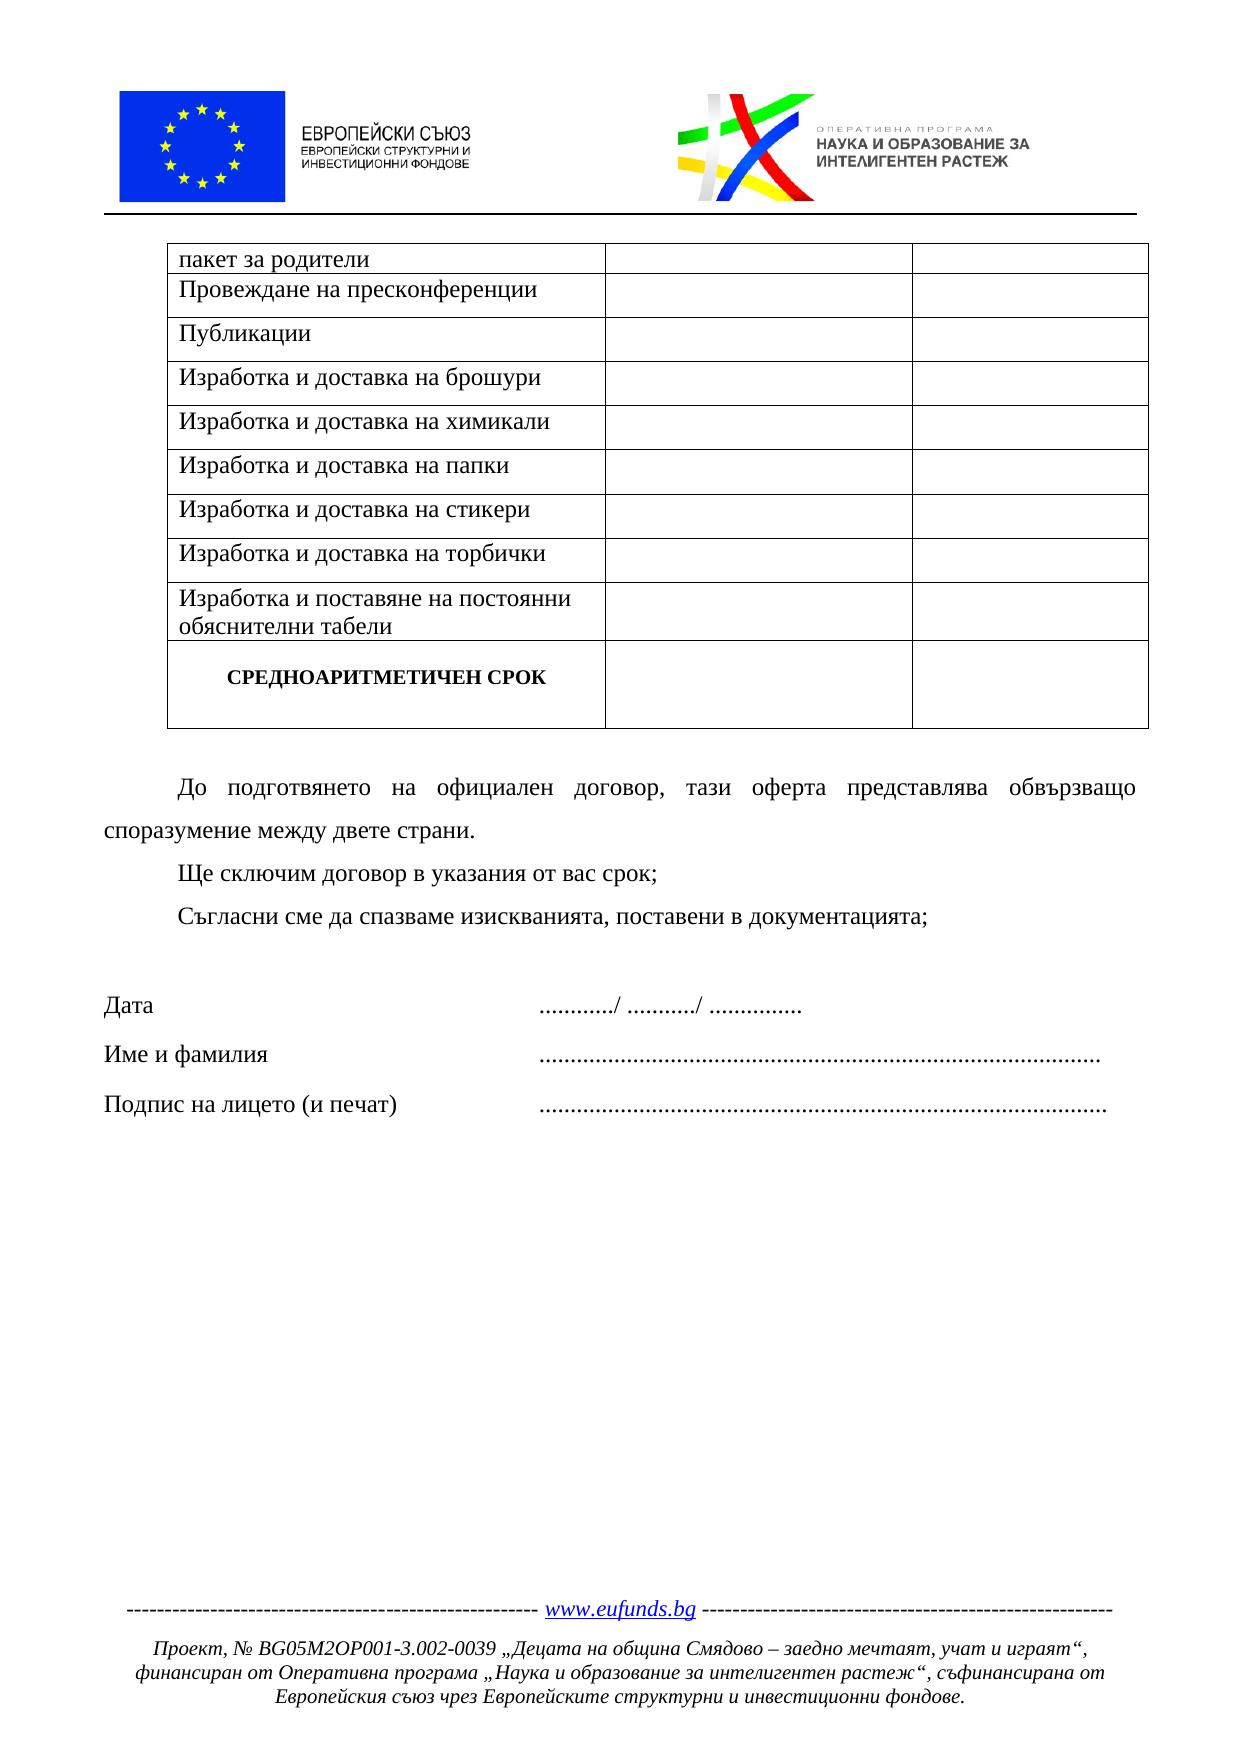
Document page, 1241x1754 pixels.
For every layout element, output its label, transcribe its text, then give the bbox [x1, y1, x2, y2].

table_cell [606, 450, 912, 493]
table_cell Подпис на лицето (и печат) [100, 1086, 535, 1135]
table_cell Изработка и доставка на стикери [168, 495, 605, 537]
picture [103, 73, 510, 211]
table_cell [606, 318, 912, 361]
text Съгласни сме да спазваме изискванията, поставени в документацията; [103, 901, 1137, 930]
table_cell Изработка и доставка на торбички [168, 539, 605, 582]
table_cell [606, 495, 912, 537]
table_cell [606, 362, 912, 405]
table_cell [606, 641, 912, 727]
table_cell СРЕДНОАРИТМЕТИЧЕН СРОК [168, 641, 605, 727]
table_cell Име и фамилия [100, 1036, 535, 1086]
table_cell [606, 583, 912, 640]
table_cell [606, 406, 912, 449]
table_cell [913, 406, 1148, 449]
table_cell Изработка и доставка на папки [168, 450, 605, 493]
table_cell [913, 244, 1148, 273]
table_header ............/ .........../ ............... [535, 987, 1110, 1036]
table_cell [913, 274, 1148, 317]
text Ще сключим договор в указания от вас срок; [103, 858, 1137, 887]
table_cell ........................................................................................... [535, 1086, 1110, 1135]
table_cell [913, 539, 1148, 582]
table_cell Изработка и доставка информационен пакет за родители [168, 244, 605, 273]
table_cell [913, 495, 1148, 537]
picture [663, 74, 1049, 211]
table_cell Изработка и доставка на химикали [168, 406, 605, 449]
table_cell [606, 244, 912, 273]
table_cell [913, 318, 1148, 361]
table_cell .......................................................................................... [535, 1036, 1110, 1086]
table_cell Провеждане на пресконференции [168, 274, 605, 317]
table_cell [913, 583, 1148, 640]
text До подготвянето на официален договор, тази оферта представлява обвързващо споразумение между двете страни. [103, 772, 1137, 843]
table_cell [606, 274, 912, 317]
table_cell [913, 362, 1148, 405]
table_cell [606, 539, 912, 582]
table_cell Изработка и поставяне на постоянни обяснителни табели [168, 583, 605, 640]
table_cell Изработка и доставка на брошури [168, 362, 605, 405]
table_cell Публикации [168, 318, 605, 361]
table_cell [913, 641, 1148, 727]
table_header Дата [100, 987, 535, 1036]
table_cell [913, 450, 1148, 493]
